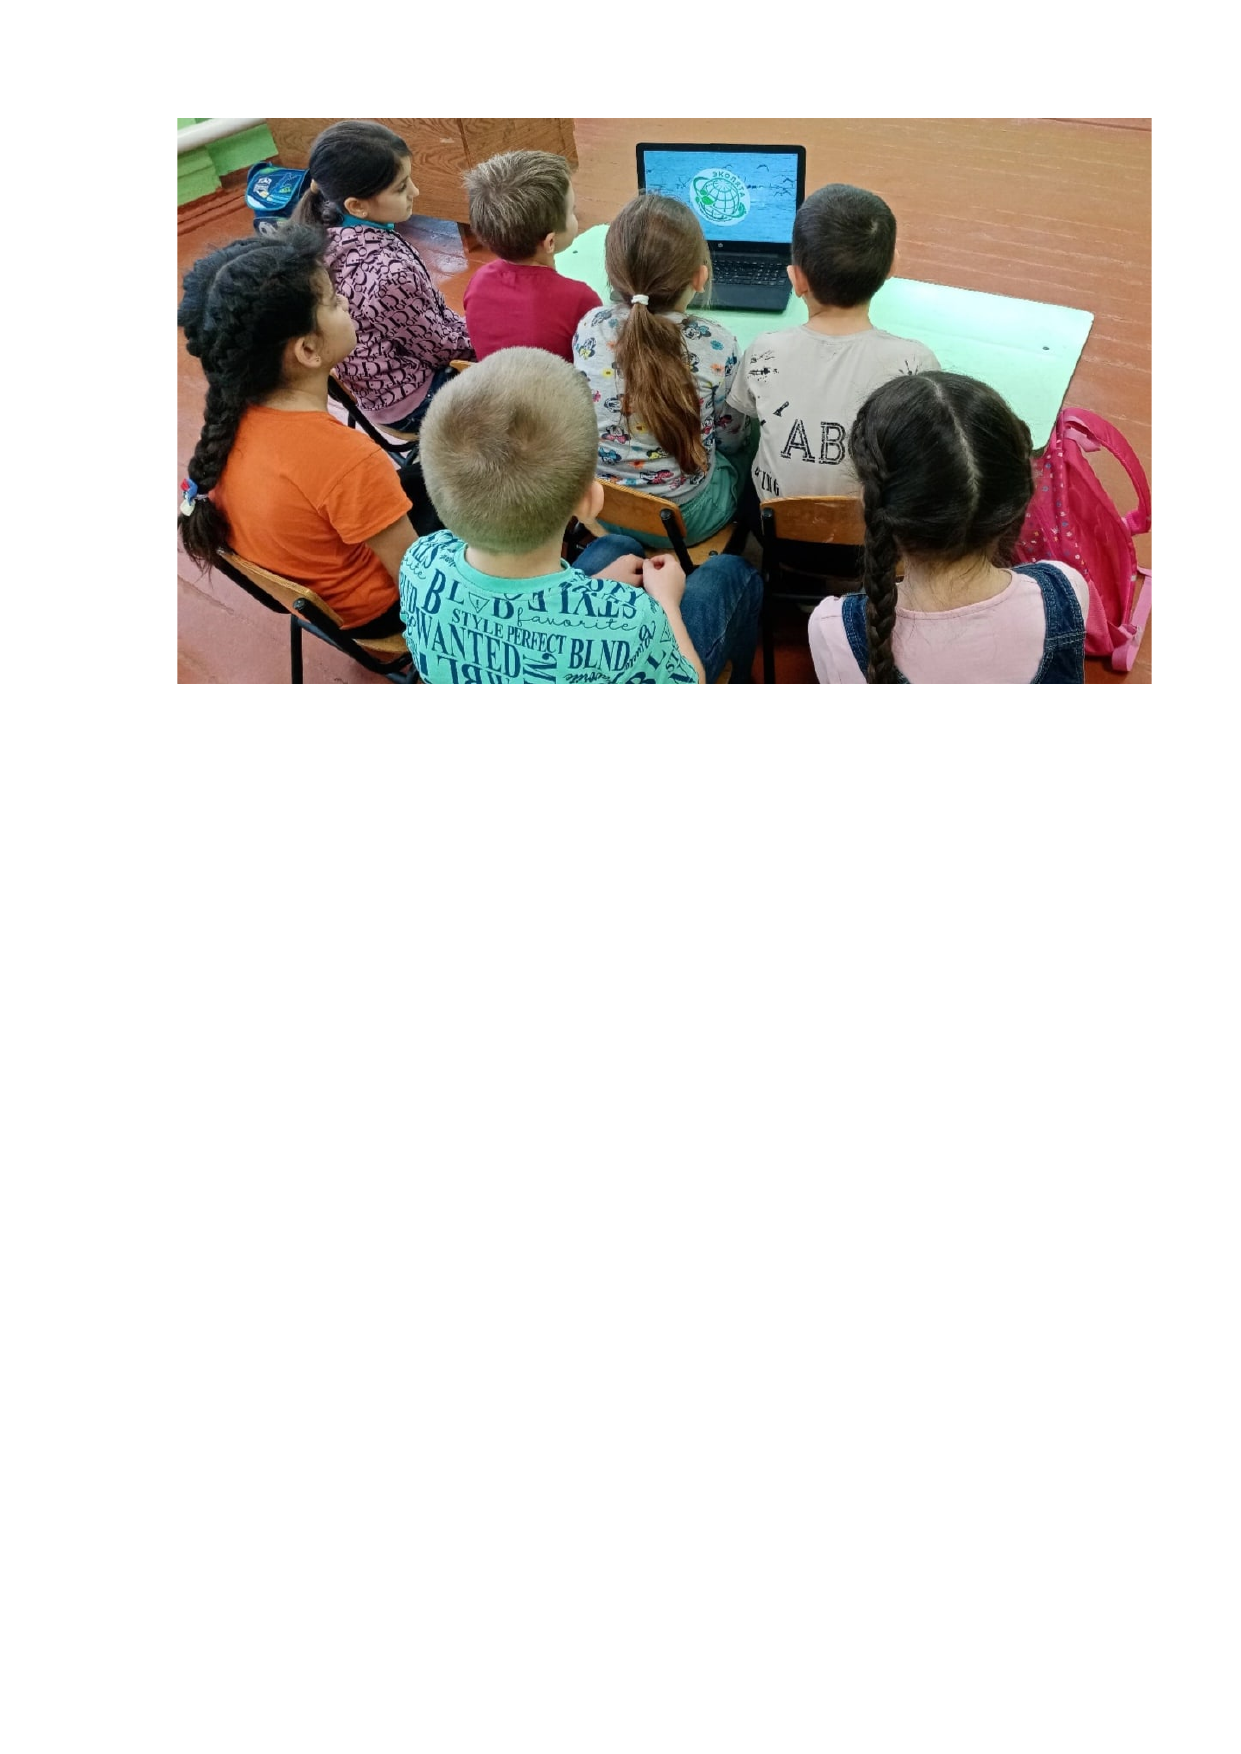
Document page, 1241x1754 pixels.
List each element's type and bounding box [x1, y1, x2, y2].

picture [177, 118, 1152, 684]
